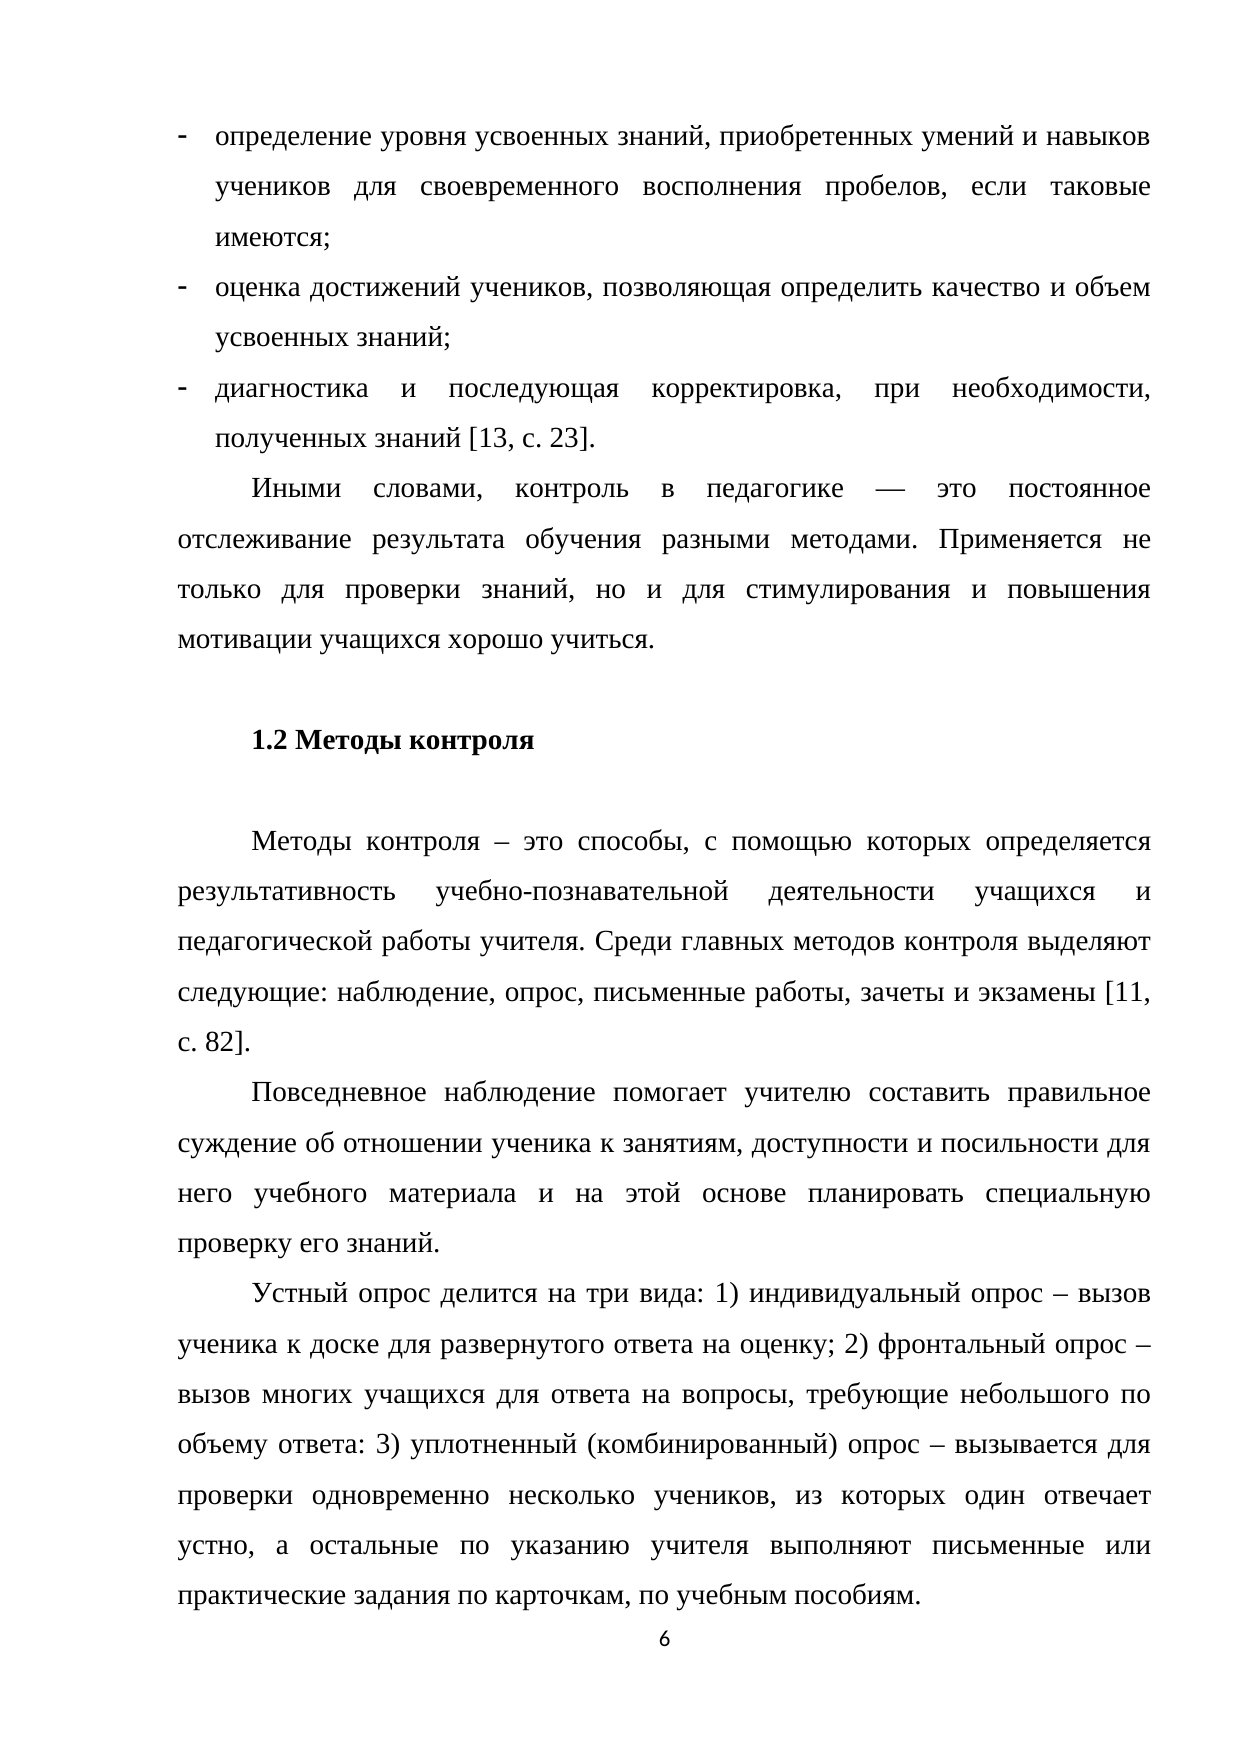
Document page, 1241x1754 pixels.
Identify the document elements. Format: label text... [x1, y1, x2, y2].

text Устный опрос делится на три вида: 1) индивидуальный опрос – вызов ученика к доске для развернутого ответа на оценку; 2) фронтальный опрос – вызов многих учащихся для ответа на вопросы, требующие небольшого по объему ответа: 3) уплотненный (комбинированный) опрос – вызывается для проверки одновременно несколько учеников, из которых один отвечает устно, а остальные по указанию учителя выполняют письменные или практические задания по карточкам, по учебным пособиям. [177, 1276, 1152, 1611]
text Иными словами, контроль в педагогике — это постоянное отслеживание результата обучения разными методами. Применяется не только для проверки знаний, но и для стимулирования и повышения мотивации учащихся хорошо учиться. [177, 471, 1152, 655]
list диагностика и последующая корректировка, при необходимости, полученных знаний [13, с. 23]. [177, 370, 1152, 454]
text Методы контроля – это способы, с помощью которых определяется результативность учебно-познавательной деятельности учащихся и педагогической работы учителя. Среди главных методов контроля выделяют следующие: наблюдение, опрос, письменные работы, зачеты и экзамены [11, с. 82]. [177, 823, 1152, 1058]
list оценка достижений учеников, позволяющая определить качество и объем усвоенных знаний; [177, 269, 1152, 353]
text Повседневное наблюдение помогает учителю составить правильное суждение об отношении ученика к занятиям, доступности и посильности для него учебного материала и на этой основе планировать специальную проверку его знаний. [177, 1074, 1152, 1259]
list определение уровня усвоенных знаний, приобретенных умений и навыков учеников для своевременного восполнения пробелов, если таковые имеются; [177, 118, 1152, 252]
text 1.2 Методы контроля [177, 722, 1152, 756]
